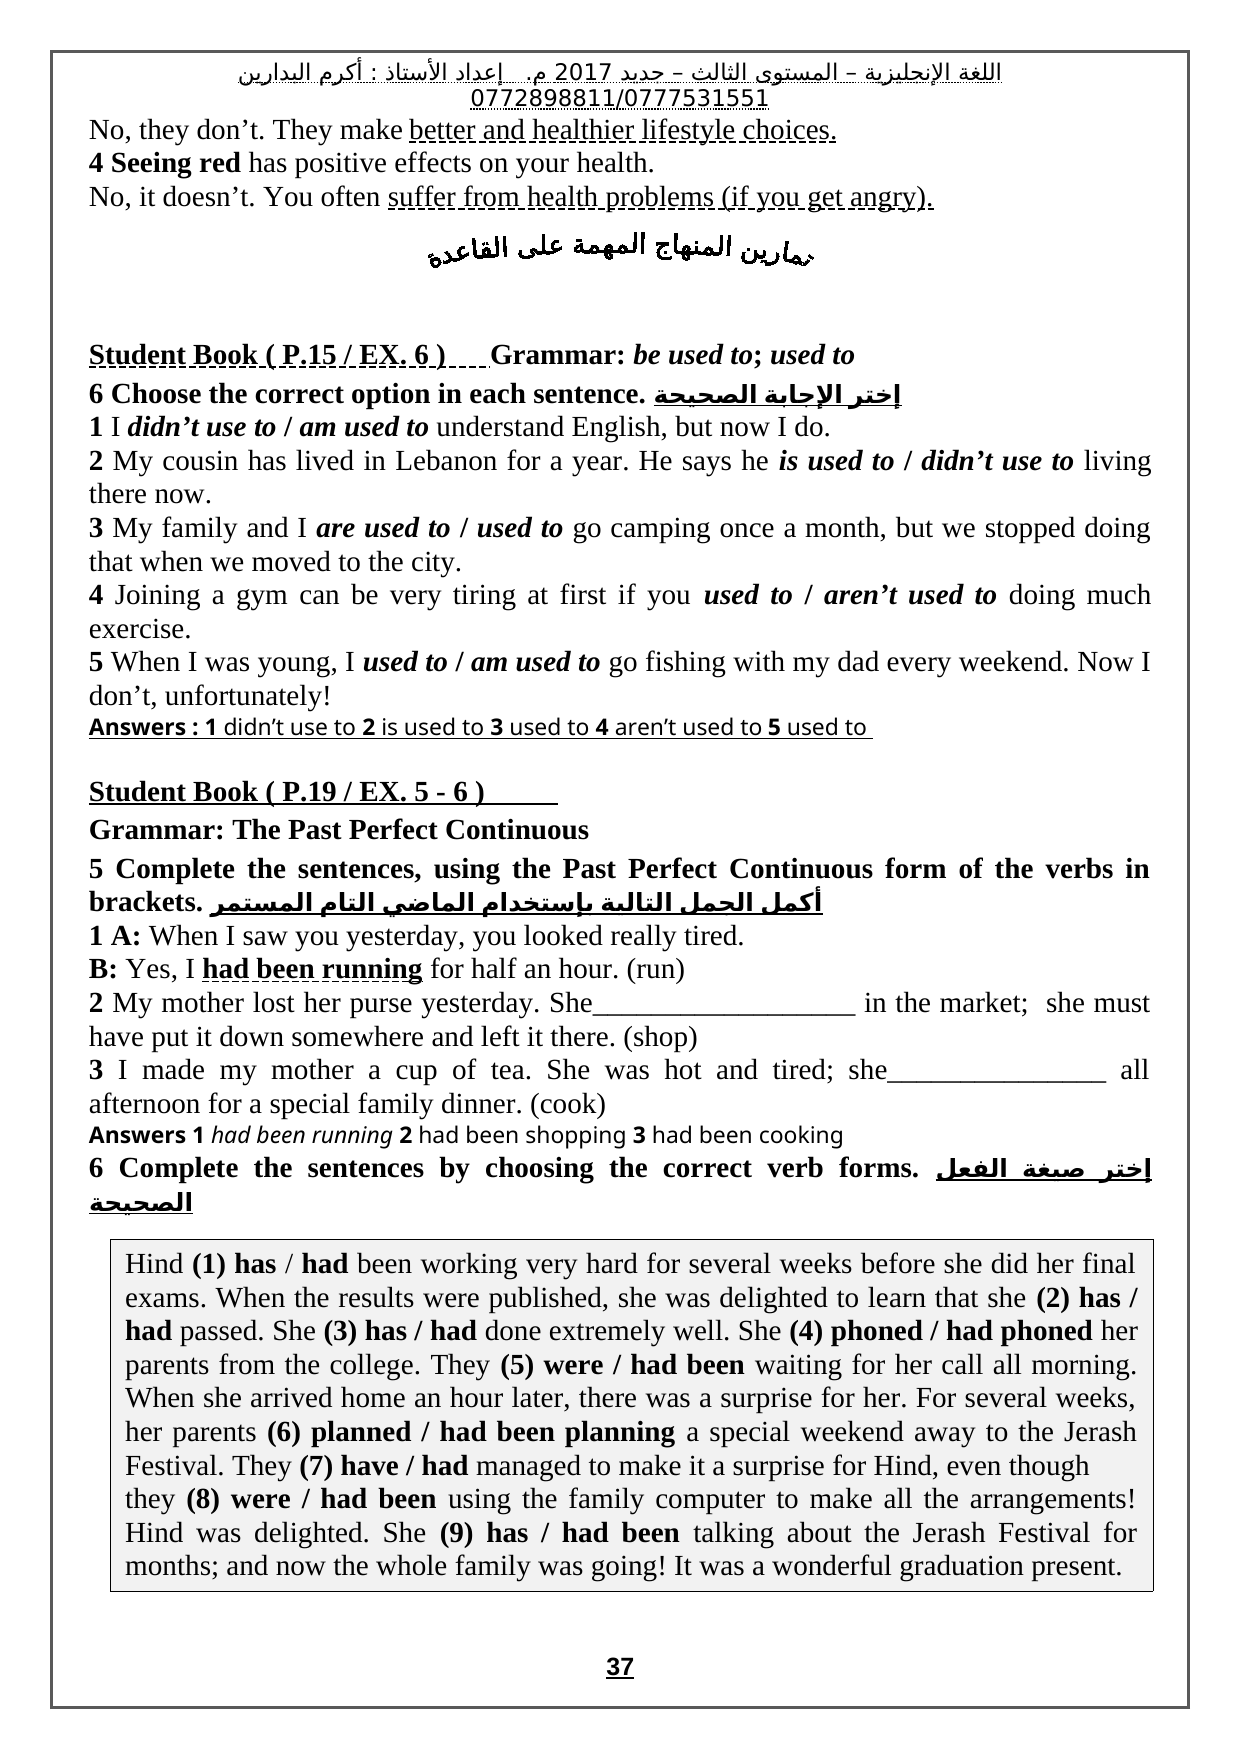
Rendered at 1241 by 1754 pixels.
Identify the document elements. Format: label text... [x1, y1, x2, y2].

text 6 Complete the sentences by choosing the correct verb forms. إختر صيغة الفعل الصحيحة [89, 1151, 1152, 1218]
text 2 My mother lost her purse yesterday. She__________________ in the market; she must have put it down somewhere and left it there. (shop) [89, 985, 1152, 1052]
text No, they don’t. They make better and healthier lifestyle choices. [89, 112, 1152, 146]
text 4 Joining a gym can be very tiring at first if you used to / aren’t used to doing much exercise. [89, 577, 1152, 644]
text 1 I didn’t use to / am used to understand English, but now I do. [89, 409, 1152, 443]
text 2 My cousin has lived in Lebanon for a year. He says he is used to / didn’t use to living there now. [89, 443, 1152, 510]
text No, it doesn’t. You often suffer from health problems (if you get angry). [89, 179, 1152, 213]
text Answers : 1 didn’t use to 2 is used to 3 used to 4 aren’t used to 5 used to [89, 711, 1152, 743]
text 4 Seeing red has positive effects on your health. [89, 146, 1152, 179]
text 3 I made my mother a cup of tea. She was hot and tired; she_______________ all afternoon for a special family dinner. (cook) [89, 1052, 1152, 1119]
text 1 A: When I saw you yesterday, you looked really tired. [89, 918, 1152, 952]
text 5 Complete the sentences, using the Past Perfect Continuous form of the verbs in brackets. أكمل الجمل التالية بإستخدام الماضي التام المستمر [89, 851, 1152, 918]
text 3 My family and I are used to / used to go camping once a month, but we stopped doing that when we moved to the city. [89, 510, 1152, 577]
text Grammar: The Past Perfect Continuous [89, 812, 1152, 846]
text B: Yes, I had been running for half an hour. (run) [89, 952, 1152, 985]
text Answers 1 had been running 2 had been shopping 3 had been cooking [89, 1119, 1152, 1151]
text Student Book ( P.19 / EX. 5 - 6 ) [89, 774, 1152, 807]
text Student Book ( P.15 / EX. 6 ) Grammar: be used to; used to [89, 337, 1152, 371]
text 6 Choose the correct option in each sentence. إختر الإجابة الصحيحة [89, 376, 1152, 409]
text 5 When I was young, I used to / am used to go fishing with my dad every weekend. Now I don’t, unfortunately! [89, 644, 1152, 711]
